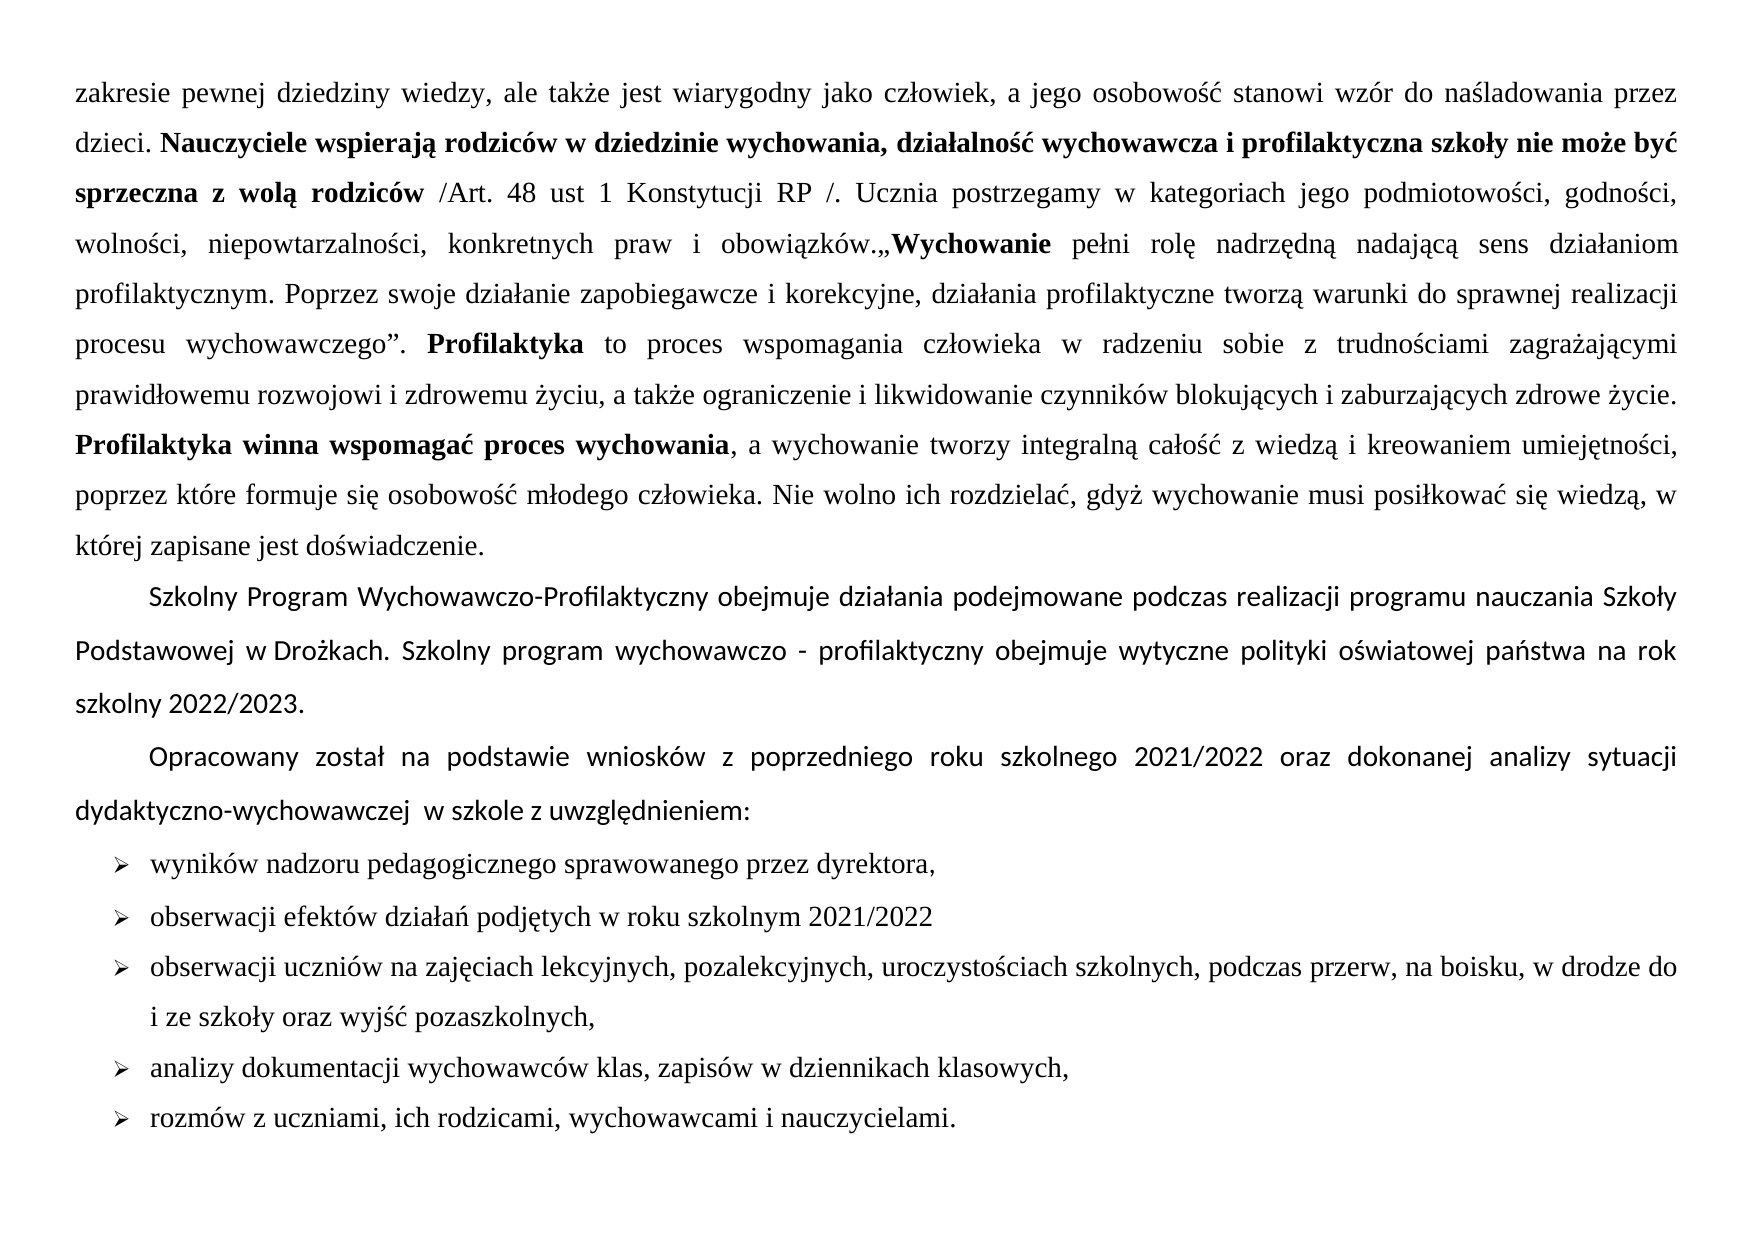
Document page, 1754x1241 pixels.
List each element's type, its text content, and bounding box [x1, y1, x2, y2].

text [75, 75, 1679, 561]
text Opracowany został na podstawie wniosków z poprzedniego roku szkolnego 2021/2022 oraz dokonanej analizy sytuacji dydaktyczno-wychowawczej w szkole z uwzględnieniem: [1, 738, 1679, 827]
list wyników nadzoru pedagogicznego sprawowanego przez dyrektora, [112, 845, 1679, 881]
text Szkolny Program Wychowawczo-Profilaktyczny obejmuje działania podejmowane podczas realizacji programu nauczania Szkoły Podstawowej w Drożkach. Szkolny program wychowawczo - profilaktyczny obejmuje wytyczne polityki oświatowej państwa na rok szkolny 2022/2023. [1, 578, 1679, 721]
list obserwacji uczniów na zajęciach lekcyjnych, pozalekcyjnych, uroczystościach szkolnych, podczas przerw, na boisku, w drodze do i ze szkoły oraz wyjść pozaszkolnych, [112, 949, 1679, 1033]
list rozmów z uczniami, ich rodzicami, wychowawcami i nauczycielami. [112, 1100, 1679, 1133]
list obserwacji efektów działań podjętych w roku szkolnym 2021/2022 [112, 899, 1679, 932]
list analizy dokumentacji wychowawców klas, zapisów w dziennikach klasowych, [112, 1050, 1679, 1083]
